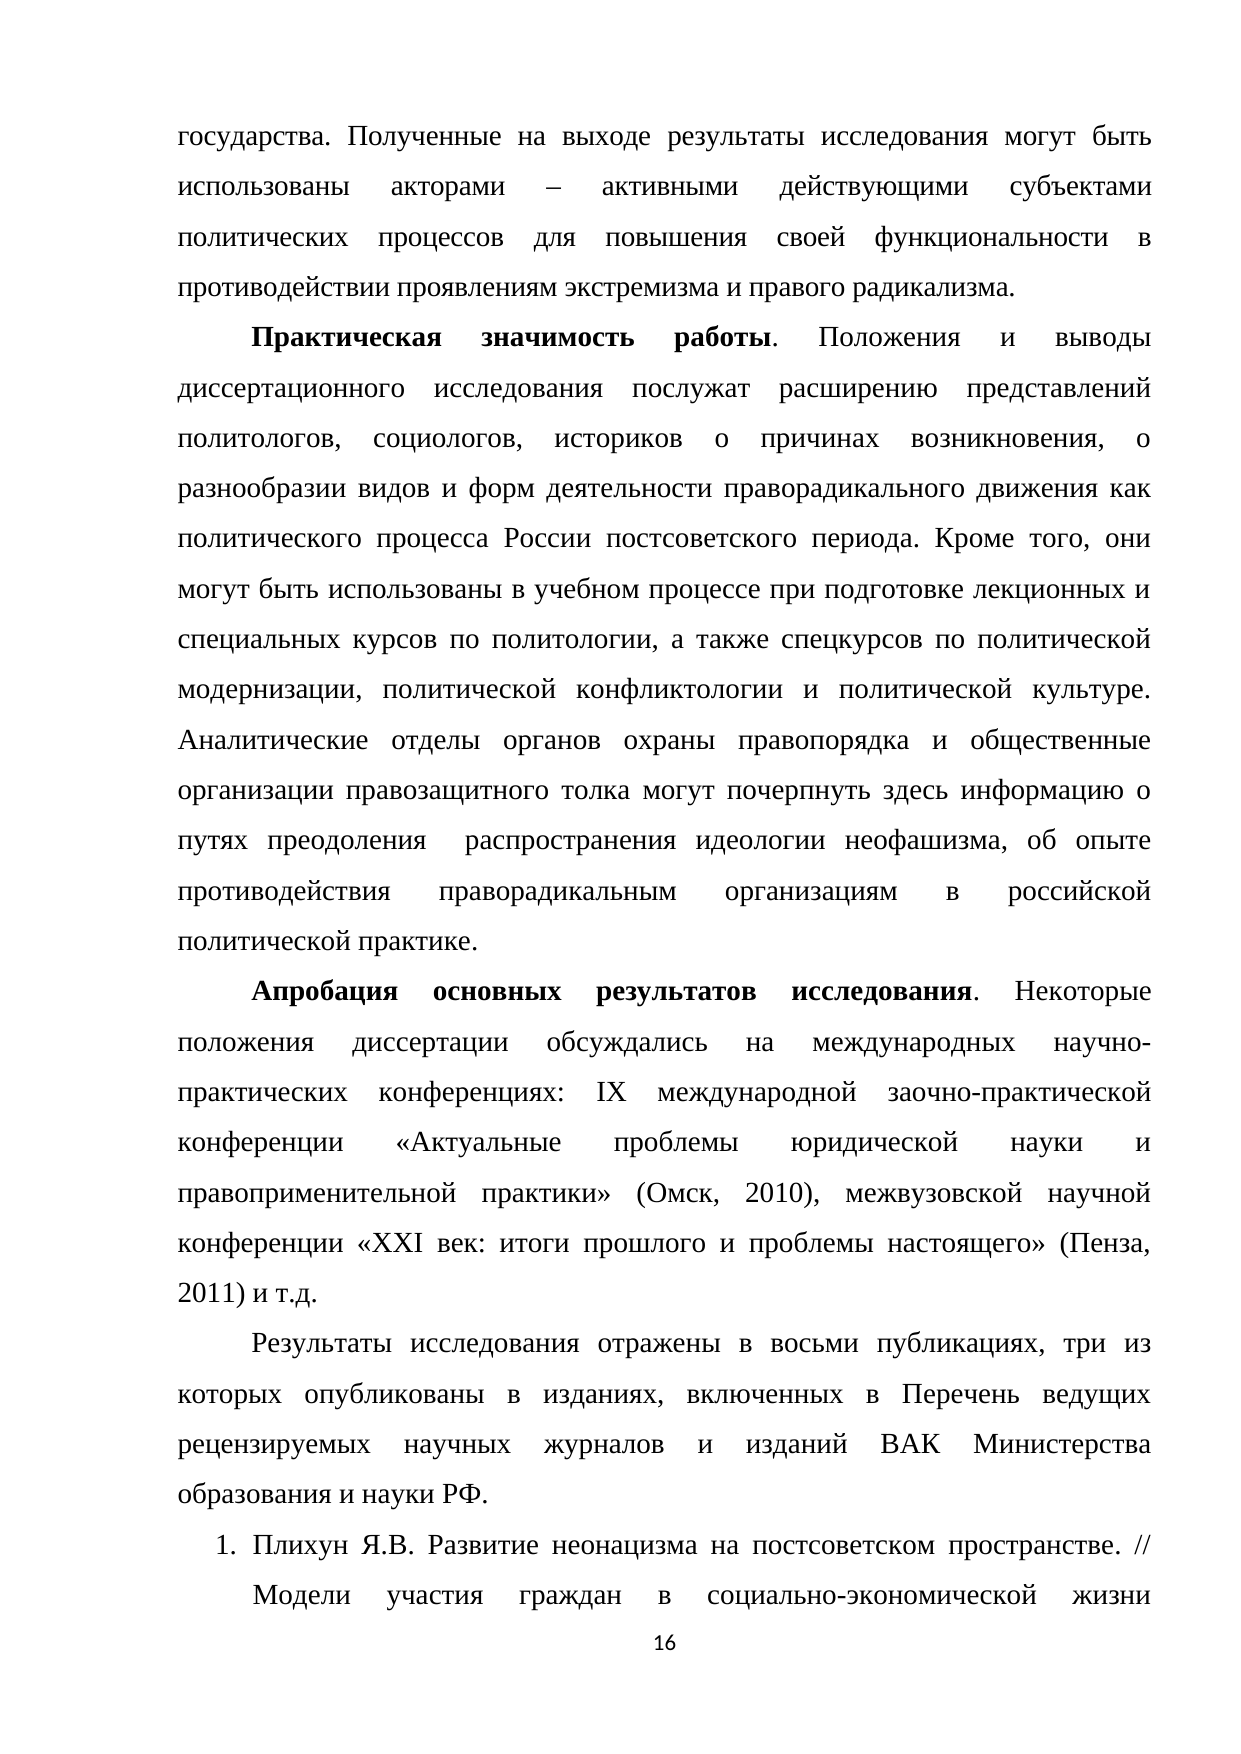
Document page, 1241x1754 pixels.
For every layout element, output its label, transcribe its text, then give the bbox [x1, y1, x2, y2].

text Апробация основных результатов исследования. Некоторые положения диссертации обсуждались на международных научно-практических конференциях: IX международной заочно-практической конференции «Актуальные проблемы юридической науки и правоприменительной практики» (Омск, 2010), межвузовской научной конференции «XXI век: итоги прошлого и проблемы настоящего» (Пенза, 2011) и т.д. [177, 973, 1152, 1309]
text Результаты исследования отражены в восьми публикациях, три из которых опубликованы в изданиях, включенных в Перечень ведущих рецензируемых научных журналов и изданий ВАК Министерства образования и науки РФ. [177, 1326, 1152, 1510]
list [215, 1527, 1152, 1611]
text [177, 118, 1152, 303]
text Практическая значимость работы. Положения и выводы диссертационного исследования послужат расширению представлений политологов, социологов, историков о причинах возникновения, о разнообразии видов и форм деятельности праворадикального движения как политического процесса России постсоветского периода. Кроме того, они могут быть использованы в учебном процессе при подготовке лекционных и специальных курсов по политологии, а также спецкурсов по политической модернизации, политической конфликтологии и политической культуре. Аналитические отделы органов охраны правопорядка и общественные организации правозащитного толка могут почерпнуть здесь информацию о путях преодоления распространения идеологии неофашизма, об опыте противодействия праворадикальным организациям в российской политической практике. [177, 319, 1152, 957]
